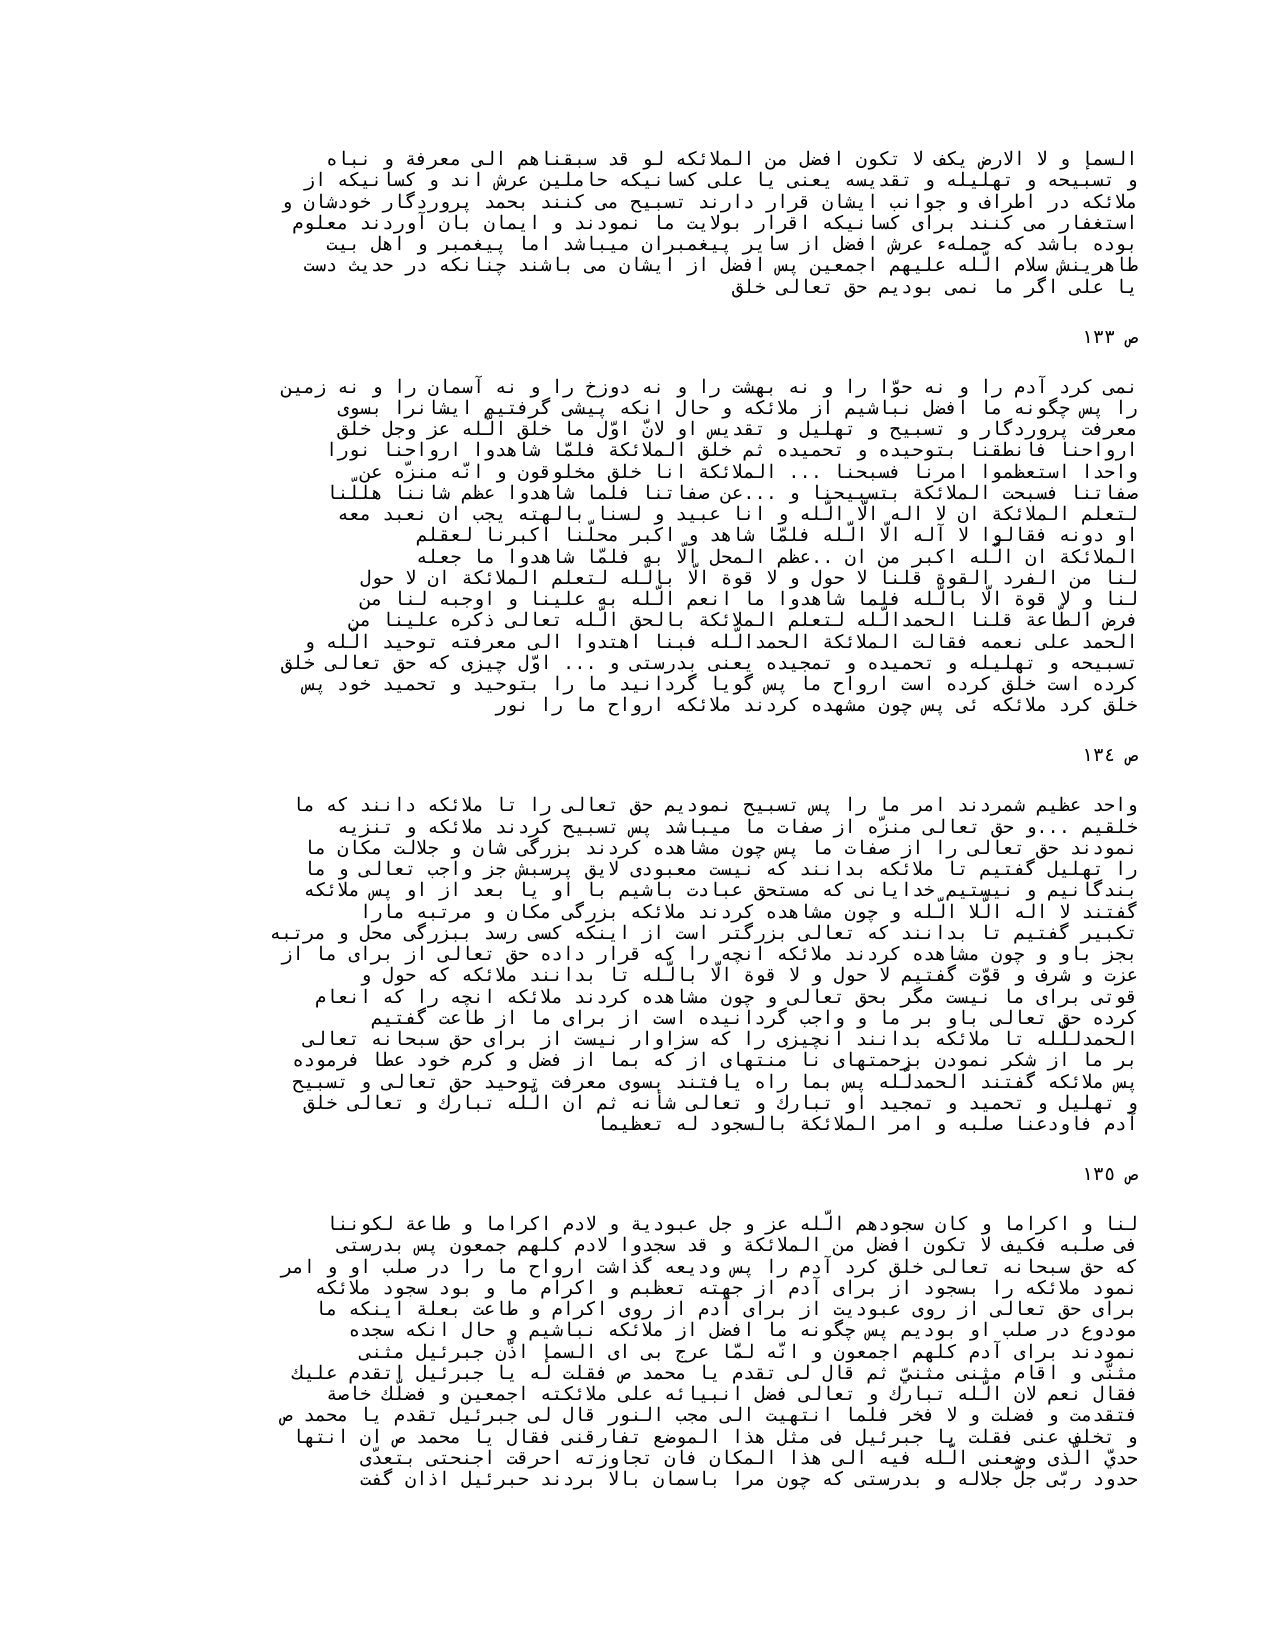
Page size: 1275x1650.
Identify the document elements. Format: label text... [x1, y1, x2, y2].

text لنا من الفرد القوة قلنا لا حول و لا قوة الّا بالّله لتعلم الملائكة ان لا حول [137, 569, 1138, 590]
text بر ما از شكر نمودن بزحمتهای نا منتهای از كه بما از فضل و كرم خود عطا فرموده [137, 1051, 1138, 1072]
text حديّ الّذی وضعنی الّله فيه الی هذا المكان فان تجاوزته احرقت اجنحتی بتعدّی [137, 1449, 1138, 1470]
text و تسبيحه و تهليله و تقديسه يعنی يا علی كسانيكه حاملين عرش اند و كسانيكه از [137, 171, 1138, 192]
text تكبير گفتيم تا بدانند كه تعالی بزرگتر است از اينكه كسی رسد ببزرگی محل و مرتبه [137, 924, 1138, 945]
text ص ١٣٣ [137, 327, 1138, 349]
text واحدا استعظموا امرنا فسبحنا ... الملائكة انا خلق مخلوقون و انّه منزّه عن [137, 462, 1138, 484]
text لنا و اكراما و كان سجودهم الّله عز و جل عبودية و لادم اكراما و طاعة لكوننا [137, 1215, 1138, 1236]
text فتقدمت و فضلت و لا فخر فلما انتهيت الی مجب النور قال لی جبرئيل تقدم يا محمد ص [137, 1406, 1138, 1427]
text و تهليل و تحميد و تمجيد او تبارك و تعالی شأنه ثم ان الّله تبارك و تعالی خلق [137, 1094, 1138, 1115]
text نمودند برای آدم كلهم اجمعون و انّه لمّا عرج بی ای السمإ اذّن جبرئيل مثنی [137, 1342, 1138, 1364]
text صفاتنا فسبحت الملائكة بتسبيحنا و ...عن صفاتنا فلما شاهدوا عظم شاننا هللّنا [137, 484, 1138, 505]
text عزت و شرف و قوّت گفتيم لا حول و لا قوة الّا بالّله تا بدانند ملائكه كه حول و [137, 966, 1138, 987]
text السمإ و لا الارض يكف لا تكون افضل من الملائكه لو قد سبقناهم الی معرفة و نباه [137, 150, 1138, 171]
text معرفت پروردگار و تسبيح و تهليل و تقديس او لانّ اوّل ما خلق الّله عز وجل خلق [137, 420, 1138, 441]
text نمودند حق تعالی را از صفات ما پس چون مشاهده كردند بزرگی شان و جلالت مكان ما [137, 839, 1138, 860]
text بندگانيم و نيستيم خدايانی كه مستحق عبادت باشيم با او يا بعد از او پس ملائكه [137, 881, 1138, 902]
text كرده است خلق كرده است ارواح ما پس گويا گردانيد ما را بتوحيد و تحميد خود پس [137, 675, 1138, 696]
text واحد عظيم شمردند امر ما را پس تسبيح نموديم حق تعالی را تا ملائكه دانند كه ما [137, 796, 1138, 817]
text كرده حق تعالی باو بر ما و واجب گردانيده است از برای ما از طاعت گفتيم [137, 1009, 1138, 1030]
text طاهرينش سلام الّله عليهم اجمعين پس افضل از ايشان می باشند چنانكه در حديث دست [137, 256, 1138, 277]
text لنا و لا قوة الّا بالّله فلما شاهدوا ما انعم الّله به علينا و اوجبه لنا من [137, 590, 1138, 611]
text كه حق سبحانه تعالی خلق كرد آدم را پس وديعه گذاشت ارواح ما را در صلب او و امر [137, 1257, 1138, 1279]
text برای حق تعالی از روی عبوديت از برای آدم از روی اكرام و طاعت بعلة اينكه ما [137, 1300, 1138, 1321]
text نمود ملائكه را بسجود از برای آدم از جهته تعظبم و اكرام ما و بود سجود ملائكه [137, 1279, 1138, 1300]
text فی صلبه فكيف لا تكون افضل من الملائكة و قد سجدوا لادم كلهم جمعون پس بدرستی [137, 1236, 1138, 1257]
text حدود ربّی جلّ جلاله و بدرستی كه چون مرا باسمان بالا بردند حبرئيل اذان گفت [137, 1470, 1138, 1491]
text آدم فاودعنا صلبه و امر الملائكة بالسجود له تعظيما [137, 1115, 1138, 1136]
text قوتی برای ما نيست مگر بحق تعالی و چون مشاهده كردند ملائكه انچه را كه انعام [137, 987, 1138, 1009]
text يا علی اگر ما نمی بوديم حق تعالی خلق [137, 277, 1138, 299]
text الملائكة ان الّله اكبر من ان ..عظم المحل الّا به فلمّا شاهدوا ما جعله [137, 547, 1138, 569]
text ارواحنا فانطقنا بتوحيده و تحميده ثم خلق الملائكة فلمّا شاهدوا ارواحنا نورا [137, 441, 1138, 462]
text خلقيم ...و حق تعالی منزّه از صفات ما ميباشد پس تسبيح كردند ملائكه و تنزيه [137, 817, 1138, 839]
text فرض الطّاعة قلنا الحمدالّله لتعلم الملائكة بالحق الّله تعالی ذكره علينا من [137, 611, 1138, 632]
text ص ١٣٤ [137, 746, 1138, 767]
text الحمد علی نعمه فقالت الملائكة الحمدالّله فبنا اهتدوا الی معرفته توحيد الّله و [137, 632, 1138, 654]
text گفتند لا اله الّلا الّله و چون مشاهده كردند ملائكه بزرگی مكان و مرتبه مارا [137, 902, 1138, 924]
text و تخلف عنی فقلت يا جبرئيل فی مثل هذا الموضع تفارقنی فقال يا محمد ص ان انتها [137, 1427, 1138, 1449]
text مودوع در صلب او بوديم پس چگونه ما افضل از ملائكه نباشيم و حال انكه سجده [137, 1321, 1138, 1342]
text را پس چگونه ما افضل نباشيم از ملائكه و حال انكه پيشی گرفتيم ايشانرا بسوی [137, 399, 1138, 420]
text تسبيحه و تهليله و تحميده و تمجيده يعنی بدرستی و ... اوّل چيزی كه حق تعالی خلق [137, 654, 1138, 675]
text را تهليل گفتيم تا ملائكه بدانند كه نيست معبودی لايق پرسبش جز واجب تعالی و ما [137, 860, 1138, 881]
text پس ملائكه گفتند الحمدلّله پس بما راه يافتند بسوی معرفت توحيد حق تعالی و تسبيح [137, 1072, 1138, 1094]
text لتعلم الملائكة ان لا اله الّا الّله و انا عبيد و لسنا بالهته يجب ان نعبد معه [137, 505, 1138, 526]
text استغفار می كنند برای كسانيكه اقرار بولايت ما نمودند و ايمان بان آوردند معلوم [137, 214, 1138, 235]
text ملائكه در اطراف و جوانب ايشان قرار دارند تسبيح می كنند بحمد پروردگار خودشان و [137, 192, 1138, 214]
text مثنّی و اقام مثنی مثنيّ ثم قال لی تقدم يا محمد ص فقلت له يا جبرئيل اتقدم عليك [137, 1364, 1138, 1385]
text او دونه فقالوا لا آله الّا الّله فلمّا شاهد و اكبر محلّنا اكبرنا لعقلم [137, 526, 1138, 547]
text الحمدللّله تا ملائكه بدانند انچيزی را كه سزاوار نيست از برای حق سبحانه تعالی [137, 1030, 1138, 1051]
text ص ١٣٥ [137, 1165, 1138, 1186]
text بوده باشد كه حملهء عرش افضل از ساير پيغمبران ميباشد اما پيغمبر و اهل بيت [137, 235, 1138, 256]
text فقال نعم لان الّله تبارك و تعالی فضل انبيائه علی ملائكته اجمعين و فضلّك خاصة [137, 1385, 1138, 1406]
text نمی كرد آدم را و نه حوّا را و نه بهشت را و نه دوزخ را و نه آسمان را و نه زمين [137, 377, 1138, 399]
text بجز باو و چون مشاهده كردند ملائكه انچه را كه قرار داده حق تعالی از برای ما از [137, 945, 1138, 966]
text خلق كرد ملائكه ئی پس چون مشهده كردند ملائكه ارواح ما را نور [137, 696, 1138, 717]
